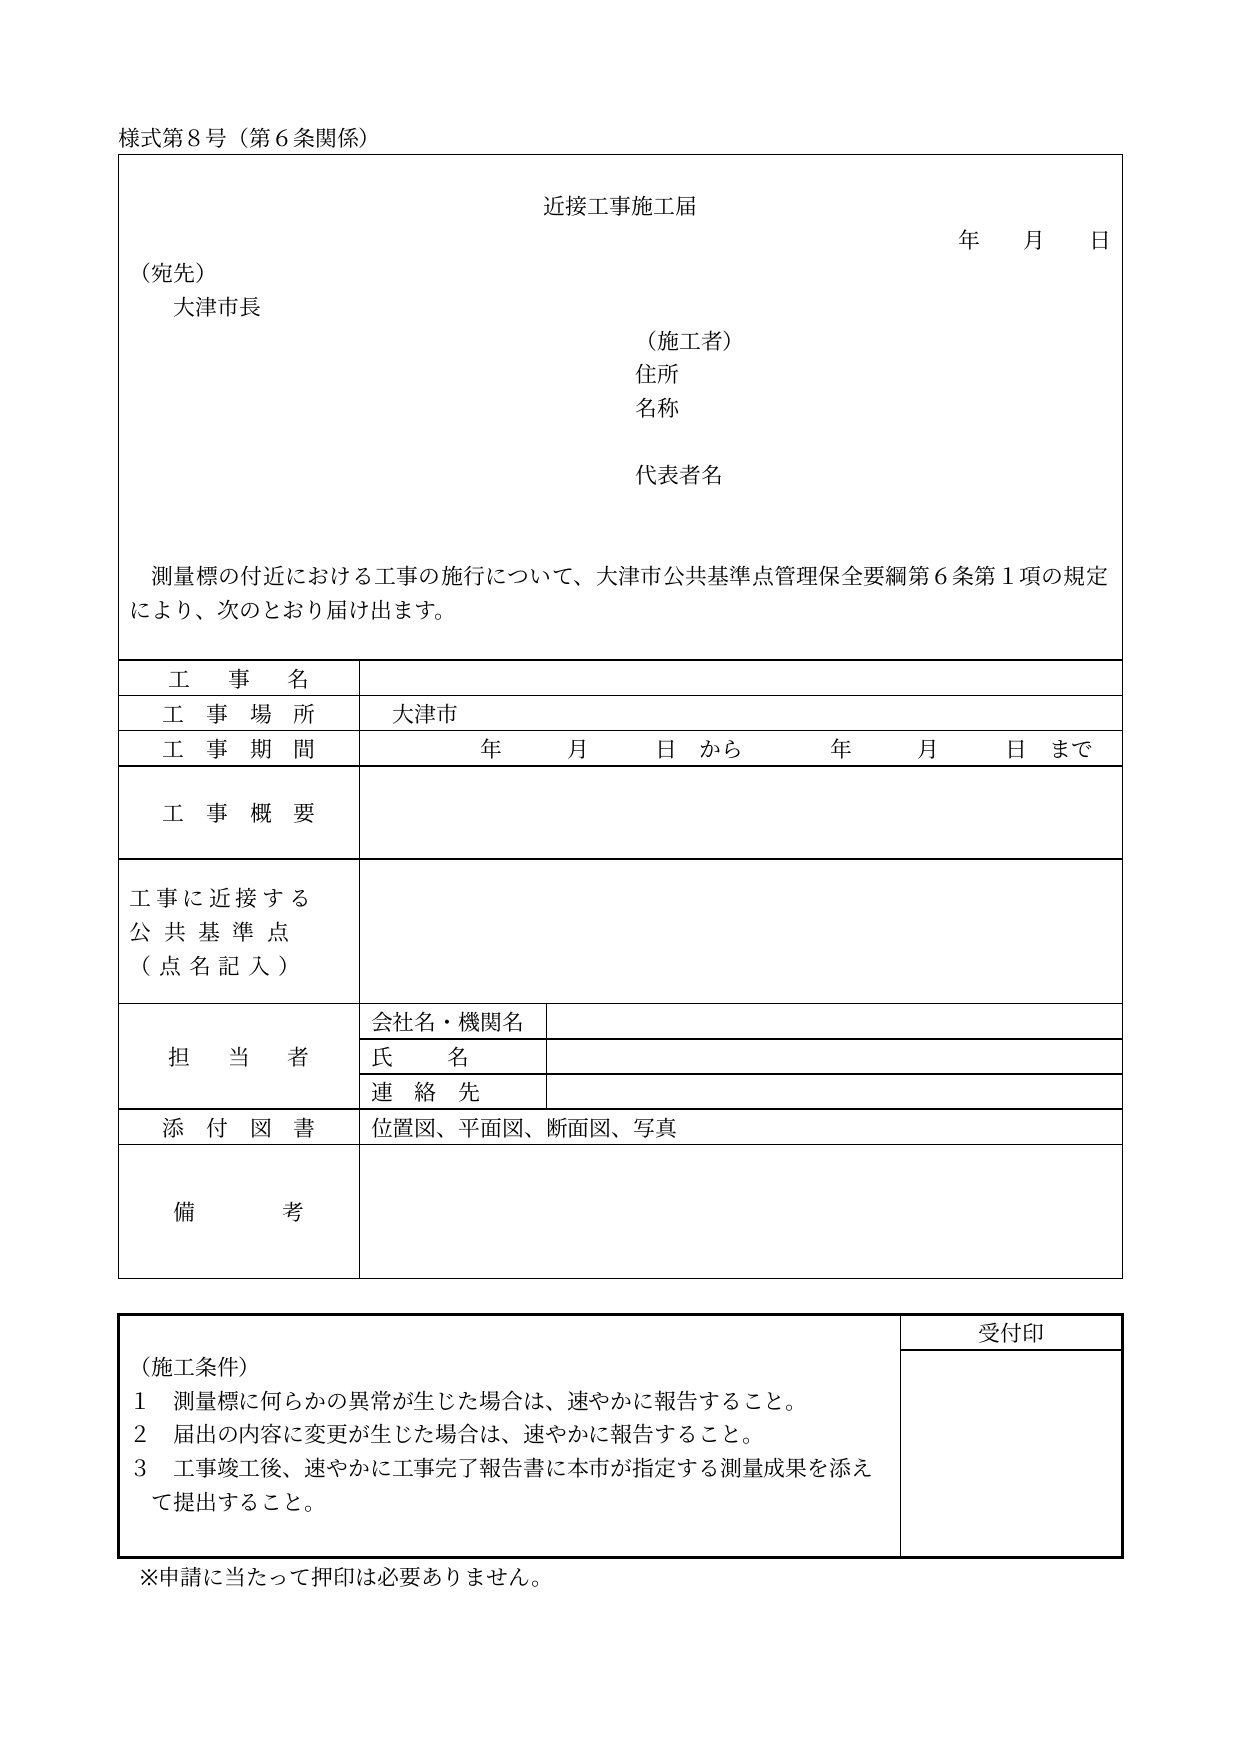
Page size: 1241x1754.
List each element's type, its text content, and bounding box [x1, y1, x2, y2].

table_header （施工条件） １ 測量標に何らかの異常が生じた場合は、速やかに報告すること。 ２ 届出の内容に変更が生じた場合は、速やかに報告すること。 ３ 工事竣工後、速やかに工事完了報告書に本市が指定する測量成果を添えて提出すること。 [120, 1316, 900, 1556]
table_cell [360, 860, 1122, 1003]
table_cell 工事名 [119, 661, 359, 694]
table_cell [547, 1040, 1122, 1073]
table_cell [901, 1351, 1121, 1556]
table_cell [360, 661, 1122, 694]
table_header 受付印 [901, 1316, 1121, 1349]
table_cell [360, 1145, 1122, 1278]
table_cell 会社名・機関名 [360, 1004, 546, 1038]
table_cell [547, 1075, 1122, 1108]
table_cell [360, 767, 1122, 858]
table_cell 氏名 [360, 1040, 546, 1073]
table_cell 年 月 日 から 年 月 日 まで [360, 731, 1122, 765]
text ※申請に当たって押印は必要ありません。 [118, 1559, 1122, 1593]
table_cell 添付図書 [119, 1110, 359, 1143]
table_cell 連絡先 [360, 1075, 546, 1108]
table_cell 大津市 [360, 696, 1122, 730]
table_header 近接工事施工届 年 月 日 （宛先） 大津市長 （施工者） 住所 名称 代表者名 測量標の付近における工事の施行について、大津市公共基準点管理保全要綱第６条第１項の規定により、次のとおり届け出ます。 [119, 155, 1122, 659]
table_cell 備考 [119, 1145, 359, 1278]
table_cell 工事に近接する 公共基準点 （点名記入） [119, 860, 359, 1003]
table_cell 工事期間 [119, 731, 359, 765]
table_cell [547, 1004, 1122, 1038]
table_cell 工事概要 [119, 767, 359, 858]
table_cell 担当者 [119, 1004, 359, 1108]
text 様式第８号（第６条関係） [118, 120, 1122, 153]
table_cell 工事場所 [119, 696, 359, 730]
table_cell 位置図、平面図、断面図、写真 [360, 1110, 1122, 1143]
